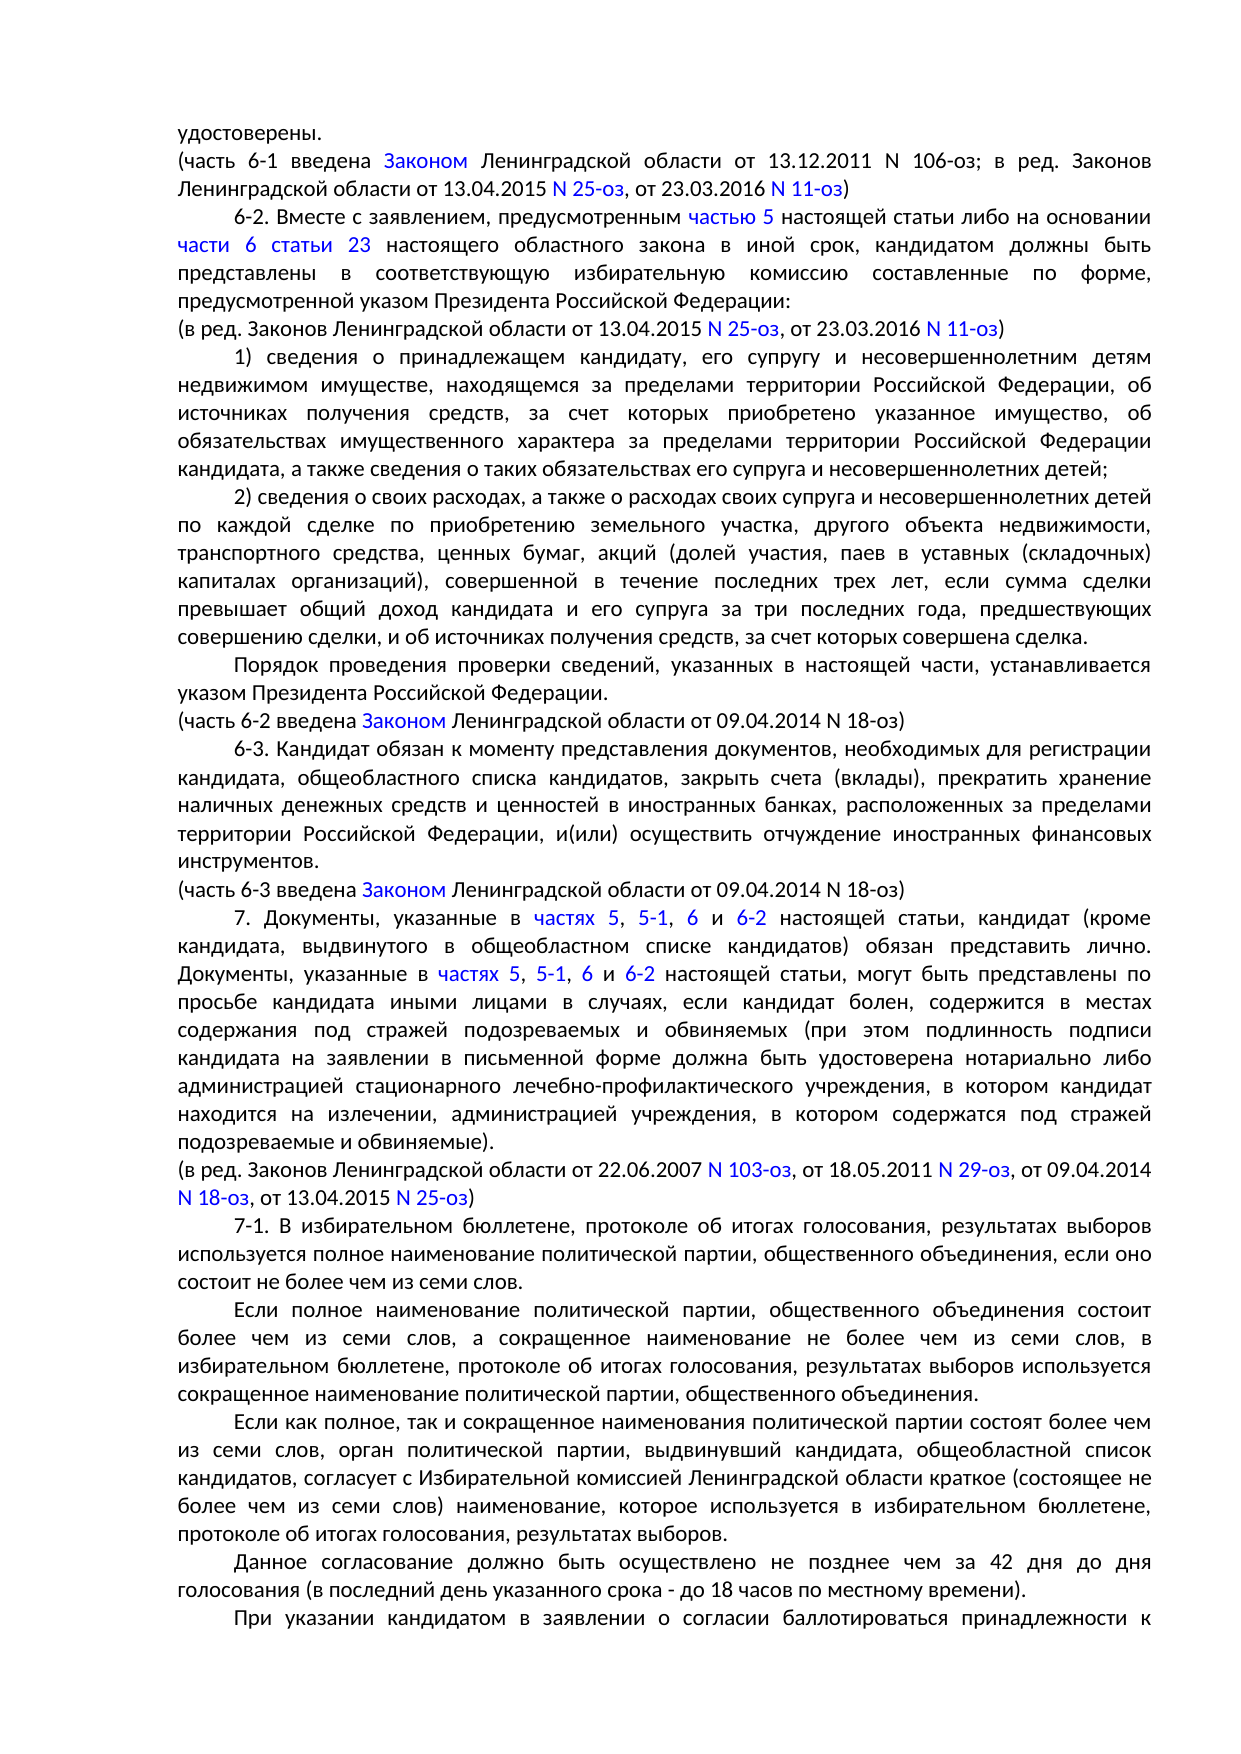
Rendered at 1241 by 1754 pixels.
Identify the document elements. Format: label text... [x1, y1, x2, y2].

text (часть 6-1 введена Законом Ленинградской области от 13.12.2011 N 106-оз; в ред. Законов Ленинградской области от 13.04.2015 N 25-оз, от 23.03.2016 N 11-оз) [177, 146, 1152, 202]
text (часть 6-3 введена Законом Ленинградской области от 09.04.2014 N 18-оз) [177, 875, 1152, 903]
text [177, 118, 1152, 146]
text (часть 6-2 введена Законом Ленинградской области от 09.04.2014 N 18-оз) [177, 707, 1152, 734]
text 6-2. Вместе с заявлением, предусмотренным частью 5 настоящей статьи либо на основании части 6 статьи 23 настоящего областного закона в иной срок, кандидатом должны быть представлены в соответствующую избирательную комиссию составленные по форме, предусмотренной указом Президента Российской Федерации: [177, 202, 1152, 314]
text (в ред. Законов Ленинградской области от 13.04.2015 N 25-оз, от 23.03.2016 N 11-оз) [177, 314, 1152, 342]
text 1) сведения о принадлежащем кандидату, его супругу и несовершеннолетним детям недвижимом имуществе, находящемся за пределами территории Российской Федерации, об источниках получения средств, за счет которых приобретено указанное имущество, об обязательствах имущественного характера за пределами территории Российской Федерации кандидата, а также сведения о таких обязательствах его супруга и несовершеннолетних детей; [177, 342, 1152, 482]
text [177, 1603, 1152, 1631]
text 2) сведения о своих расходах, а также о расходах своих супруга и несовершеннолетних детей по каждой сделке по приобретению земельного участка, другого объекта недвижимости, транспортного средства, ценных бумаг, акций (долей участия, паев в уставных (складочных) капиталах организаций), совершенной в течение последних трех лет, если сумма сделки превышает общий доход кандидата и его супруга за три последних года, предшествующих совершению сделки, и об источниках получения средств, за счет которых совершена сделка. [177, 482, 1152, 651]
text 6-3. Кандидат обязан к моменту представления документов, необходимых для регистрации кандидата, общеобластного списка кандидатов, закрыть счета (вклады), прекратить хранение наличных денежных средств и ценностей в иностранных банках, расположенных за пределами территории Российской Федерации, и(или) осуществить отчуждение иностранных финансовых инструментов. [177, 734, 1152, 875]
text 7. Документы, указанные в частях 5, 5-1, 6 и 6-2 настоящей статьи, кандидат (кроме кандидата, выдвинутого в общеобластном списке кандидатов) обязан представить лично. Документы, указанные в частях 5, 5-1, 6 и 6-2 настоящей статьи, могут быть представлены по просьбе кандидата иными лицами в случаях, если кандидат болен, содержится в местах содержания под стражей подозреваемых и обвиняемых (при этом подлинность подписи кандидата на заявлении в письменной форме должна быть удостоверена нотариально либо администрацией стационарного лечебно-профилактического учреждения, в котором кандидат находится на излечении, администрацией учреждения, в котором содержатся под стражей подозреваемые и обвиняемые). [177, 903, 1152, 1155]
text Если как полное, так и сокращенное наименования политической партии состоят более чем из семи слов, орган политической партии, выдвинувший кандидата, общеобластной список кандидатов, согласует с Избирательной комиссией Ленинградской области краткое (состоящее не более чем из семи слов) наименование, которое используется в избирательном бюллетене, протоколе об итогах голосования, результатах выборов. [177, 1407, 1152, 1547]
text Если полное наименование политической партии, общественного объединения состоит более чем из семи слов, а сокращенное наименование не более чем из семи слов, в избирательном бюллетене, протоколе об итогах голосования, результатах выборов используется сокращенное наименование политической партии, общественного объединения. [177, 1295, 1152, 1407]
text Порядок проведения проверки сведений, указанных в настоящей части, устанавливается указом Президента Российской Федерации. [177, 651, 1152, 707]
text 7-1. В избирательном бюллетене, протоколе об итогах голосования, результатах выборов используется полное наименование политической партии, общественного объединения, если оно состоит не более чем из семи слов. [177, 1211, 1152, 1295]
text (в ред. Законов Ленинградской области от 22.06.2007 N 103-оз, от 18.05.2011 N 29-оз, от 09.04.2014 N 18-оз, от 13.04.2015 N 25-оз) [177, 1155, 1152, 1211]
